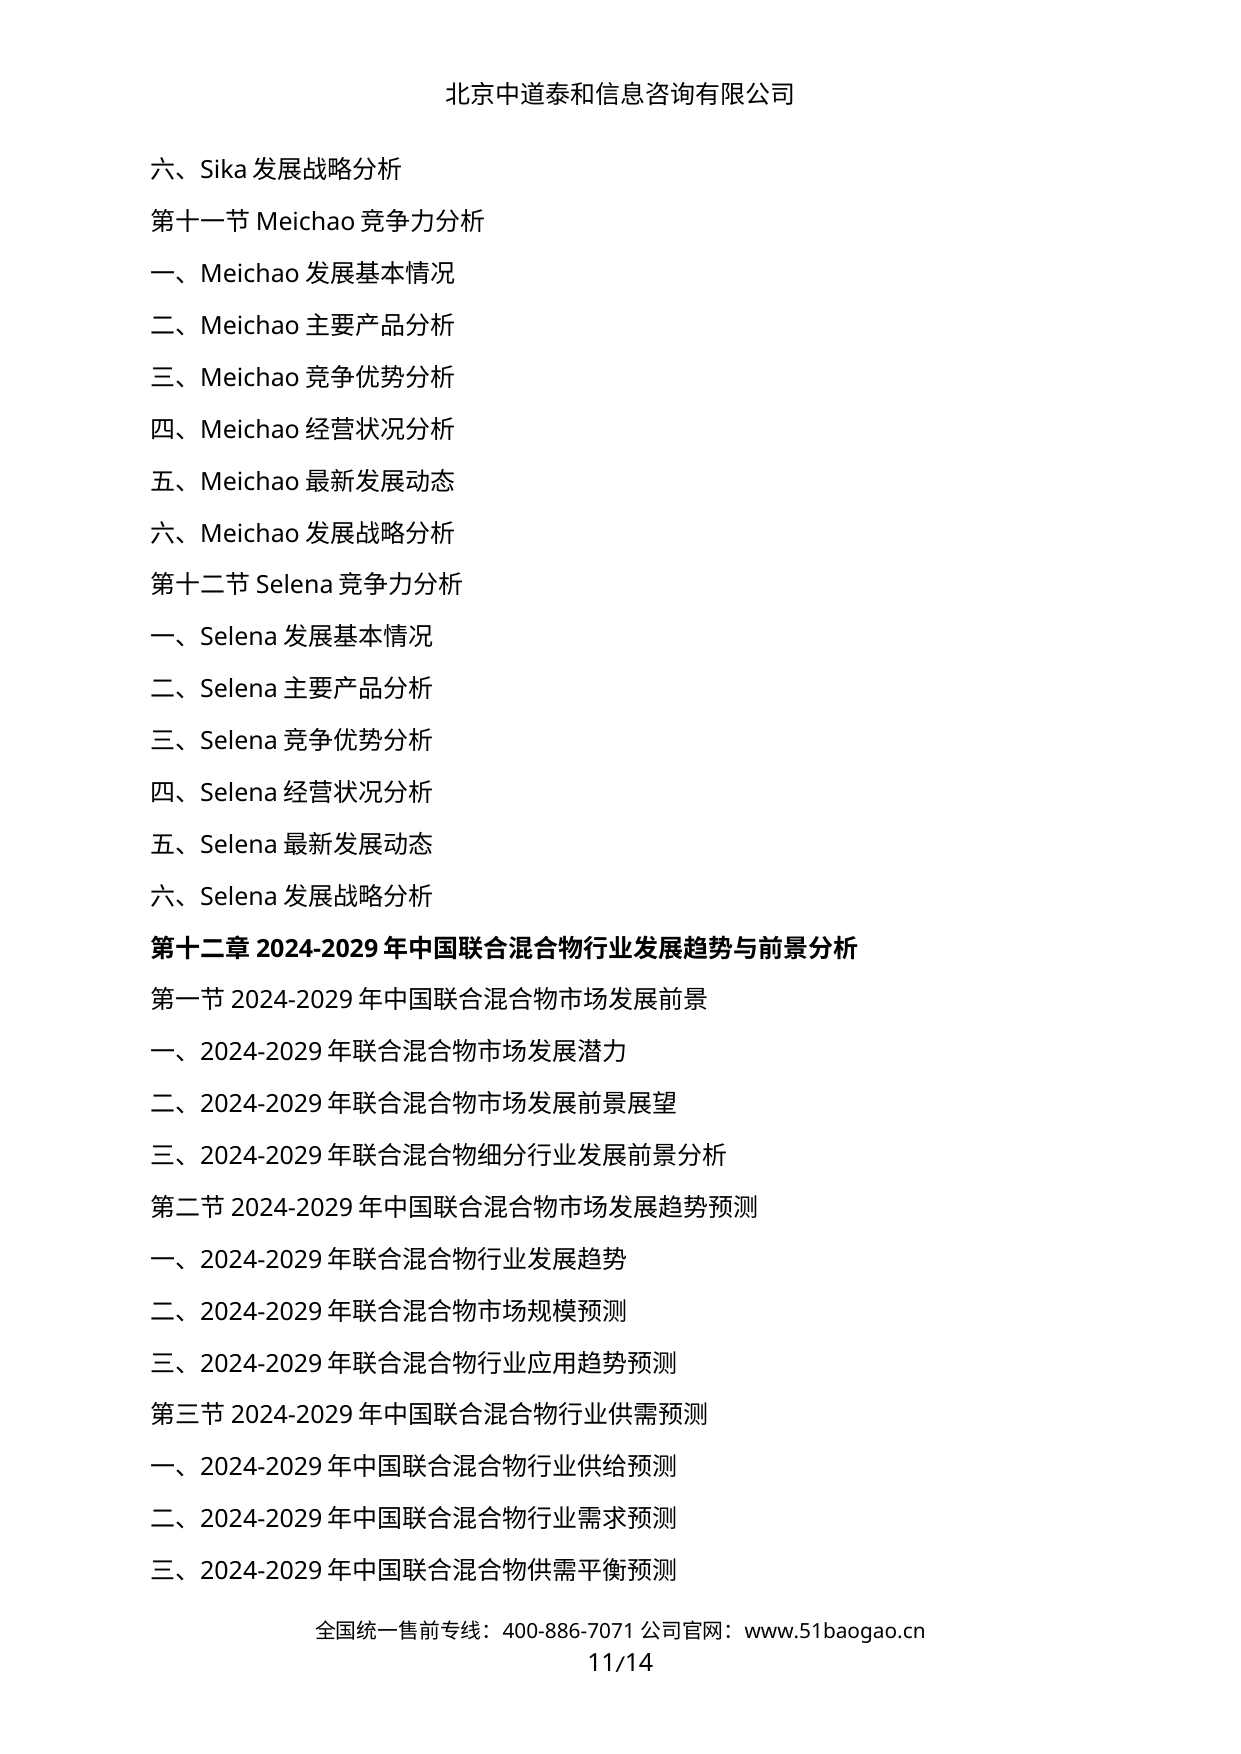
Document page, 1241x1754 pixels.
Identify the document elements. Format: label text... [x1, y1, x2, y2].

text 一、2024-2029年中国联合混合物行业供给预测 [150, 1447, 1090, 1483]
text 二、Selena主要产品分析 [150, 669, 1090, 705]
text 四、Meichao经营状况分析 [150, 409, 1090, 446]
text 五、Meichao最新发展动态 [150, 461, 1090, 497]
text 四、Selena经营状况分析 [150, 772, 1090, 809]
text 第十一节 Meichao竞争力分析 [150, 202, 1090, 238]
text 一、2024-2029年联合混合物行业发展趋势 [150, 1239, 1090, 1276]
text 三、Meichao竞争优势分析 [150, 357, 1090, 394]
text 六、Meichao发展战略分析 [150, 513, 1090, 549]
text 第二节 2024-2029年中国联合混合物市场发展趋势预测 [150, 1187, 1090, 1224]
text 一、Meichao发展基本情况 [150, 254, 1090, 290]
text 一、Selena发展基本情况 [150, 617, 1090, 653]
text 二、2024-2029年中国联合混合物行业需求预测 [150, 1499, 1090, 1535]
text 三、Selena竞争优势分析 [150, 721, 1090, 757]
text 二、2024-2029年联合混合物市场发展前景展望 [150, 1084, 1090, 1120]
text 第十二章 2024-2029年中国联合混合物行业发展趋势与前景分析 [150, 928, 1090, 964]
text 第一节 2024-2029年中国联合混合物市场发展前景 [150, 980, 1090, 1016]
text 二、Meichao主要产品分析 [150, 306, 1090, 342]
text 第三节 2024-2029年中国联合混合物行业供需预测 [150, 1395, 1090, 1431]
text 二、2024-2029年联合混合物市场规模预测 [150, 1291, 1090, 1327]
text 一、2024-2029年联合混合物市场发展潜力 [150, 1032, 1090, 1068]
text 第十二节 Selena竞争力分析 [150, 565, 1090, 601]
text 五、Selena最新发展动态 [150, 824, 1090, 861]
text 六、Selena发展战略分析 [150, 876, 1090, 912]
text 三、2024-2029年联合混合物行业应用趋势预测 [150, 1343, 1090, 1379]
text 六、Sika发展战略分析 [150, 150, 1090, 186]
text 三、2024-2029年联合混合物细分行业发展前景分析 [150, 1136, 1090, 1172]
text 三、2024-2029年中国联合混合物供需平衡预测 [150, 1551, 1090, 1587]
